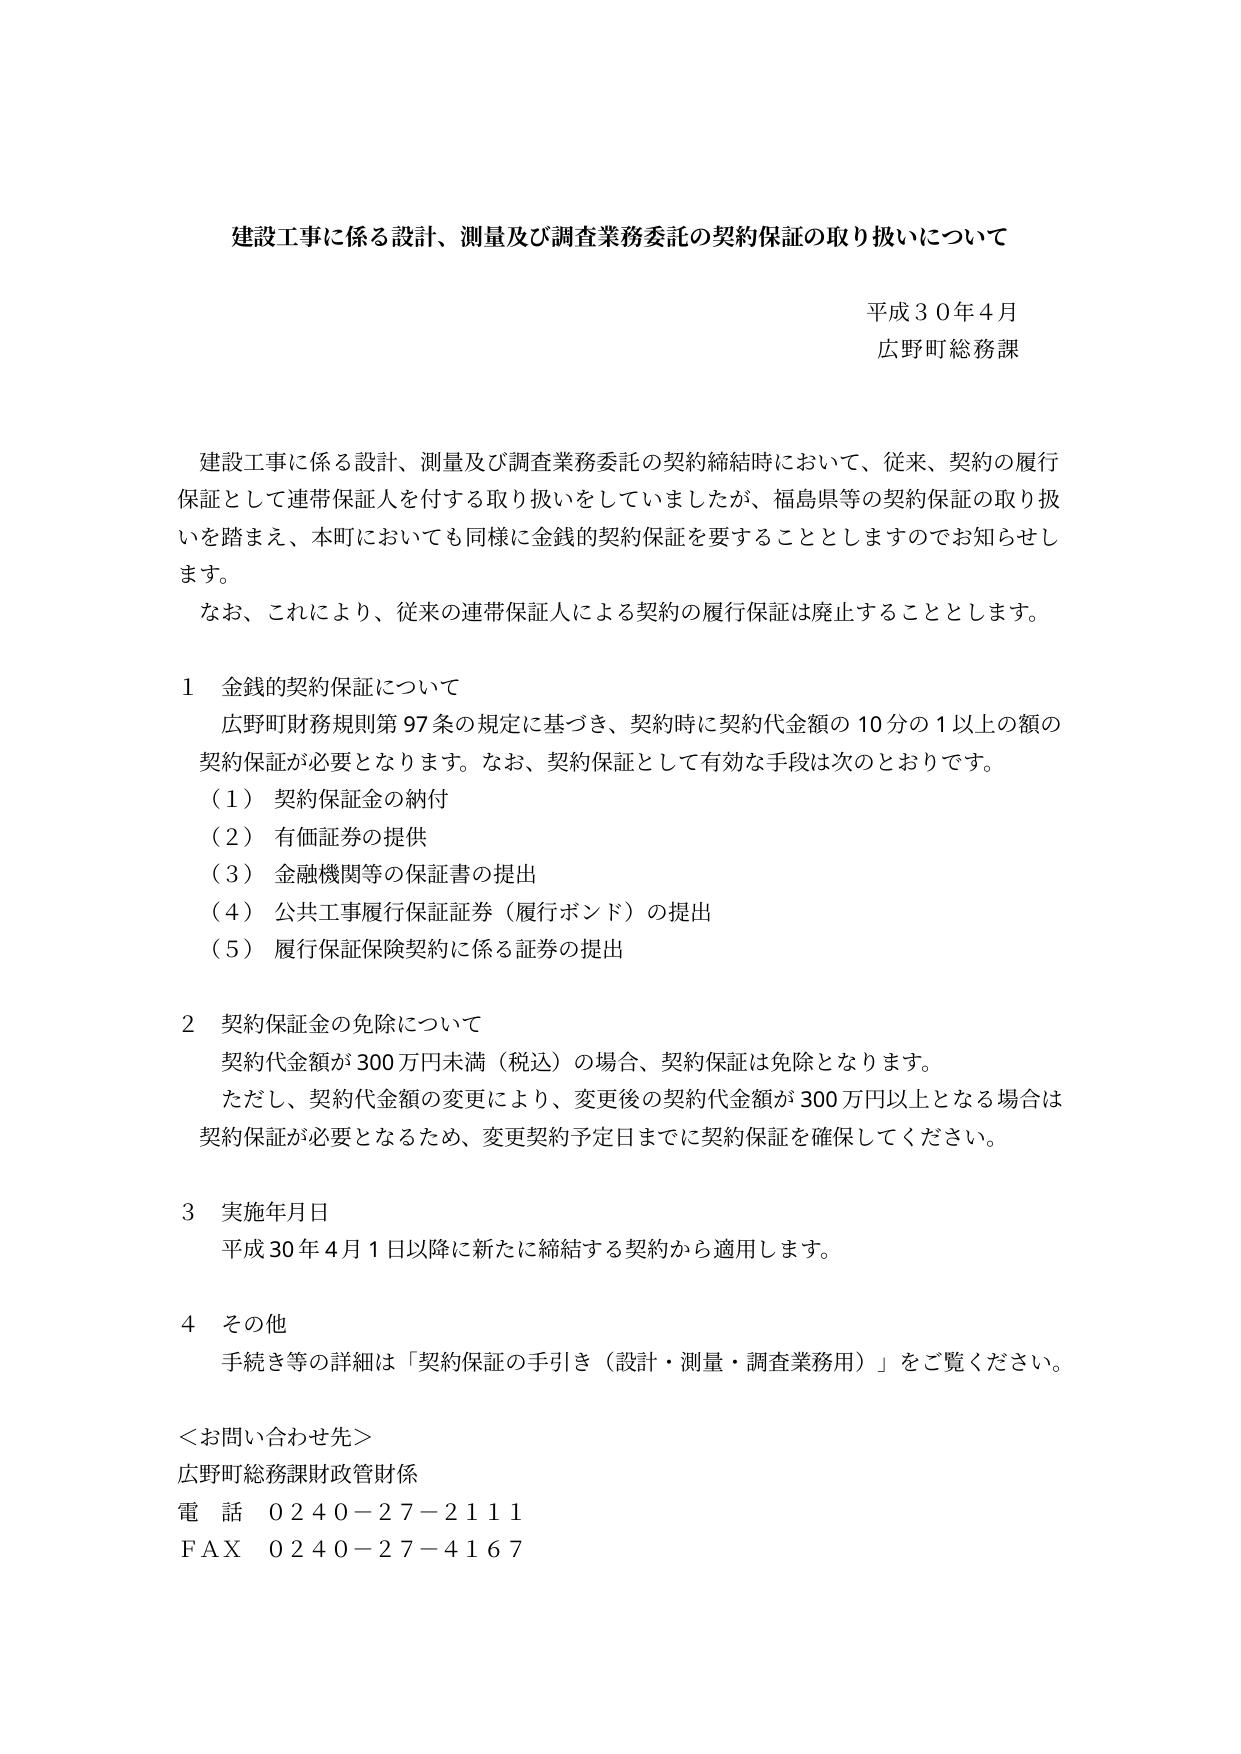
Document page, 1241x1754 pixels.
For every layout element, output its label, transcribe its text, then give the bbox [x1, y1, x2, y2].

text 建設工事に係る設計、測量及び調査業務委託の契約保証の取り扱いについて [177, 217, 1063, 254]
text 広野町総務課財政管財係 [177, 1454, 1063, 1492]
text 契約代金額が300万円未満（税込）の場合、契約保証は免除となります。 [177, 1042, 1063, 1079]
list 金融機関等の保証書の提出 [199, 854, 1063, 892]
text ＦＡＸ ０２４０－２７－４１６７ [177, 1529, 1063, 1567]
list 契約保証金の納付 [199, 779, 1063, 817]
text ２ 契約保証金の免除について [177, 1004, 1063, 1042]
text なお、これにより、従来の連帯保証人による契約の履行保証は廃止することとします。 [177, 592, 1063, 629]
text 建設工事に係る設計、測量及び調査業務委託の契約締結時において、従来、契約の履行保証として連帯保証人を付する取り扱いをしていましたが、福島県等の契約保証の取り扱いを踏まえ、本町においても同様に金銭的契約保証を要することとしますのでお知らせします。 [177, 442, 1063, 592]
text ４ その他 [177, 1304, 1063, 1342]
text ＜お問い合わせ先＞ [177, 1417, 1063, 1454]
text 平成30年4月1日以降に新たに締結する契約から適用します。 [177, 1229, 1063, 1267]
text 平成３０年４月 [177, 292, 1019, 329]
list 有価証券の提供 [199, 817, 1063, 854]
list 公共工事履行保証証券（履行ボンド）の提出 [199, 892, 1063, 929]
text ３ 実施年月日 [177, 1192, 1063, 1229]
text １ 金銭的契約保証について [177, 667, 1063, 704]
text 広野町総務課 [177, 329, 1019, 367]
list 履行保証保険契約に係る証券の提出 [199, 929, 1063, 967]
text 手続き等の詳細は「契約保証の手引き（設計・測量・調査業務用）」をご覧ください。 [177, 1342, 1063, 1379]
text ただし、契約代金額の変更により、変更後の契約代金額が300万円以上となる場合は契約保証が必要となるため、変更契約予定日までに契約保証を確保してください。 [177, 1079, 1063, 1154]
text 電 話 ０２４０－２７－２１１１ [177, 1492, 1063, 1529]
text 広野町財務規則第97条の規定に基づき、契約時に契約代金額の10分の1以上の額の契約保証が必要となります。なお、契約保証として有効な手段は次のとおりです。 [177, 704, 1063, 779]
